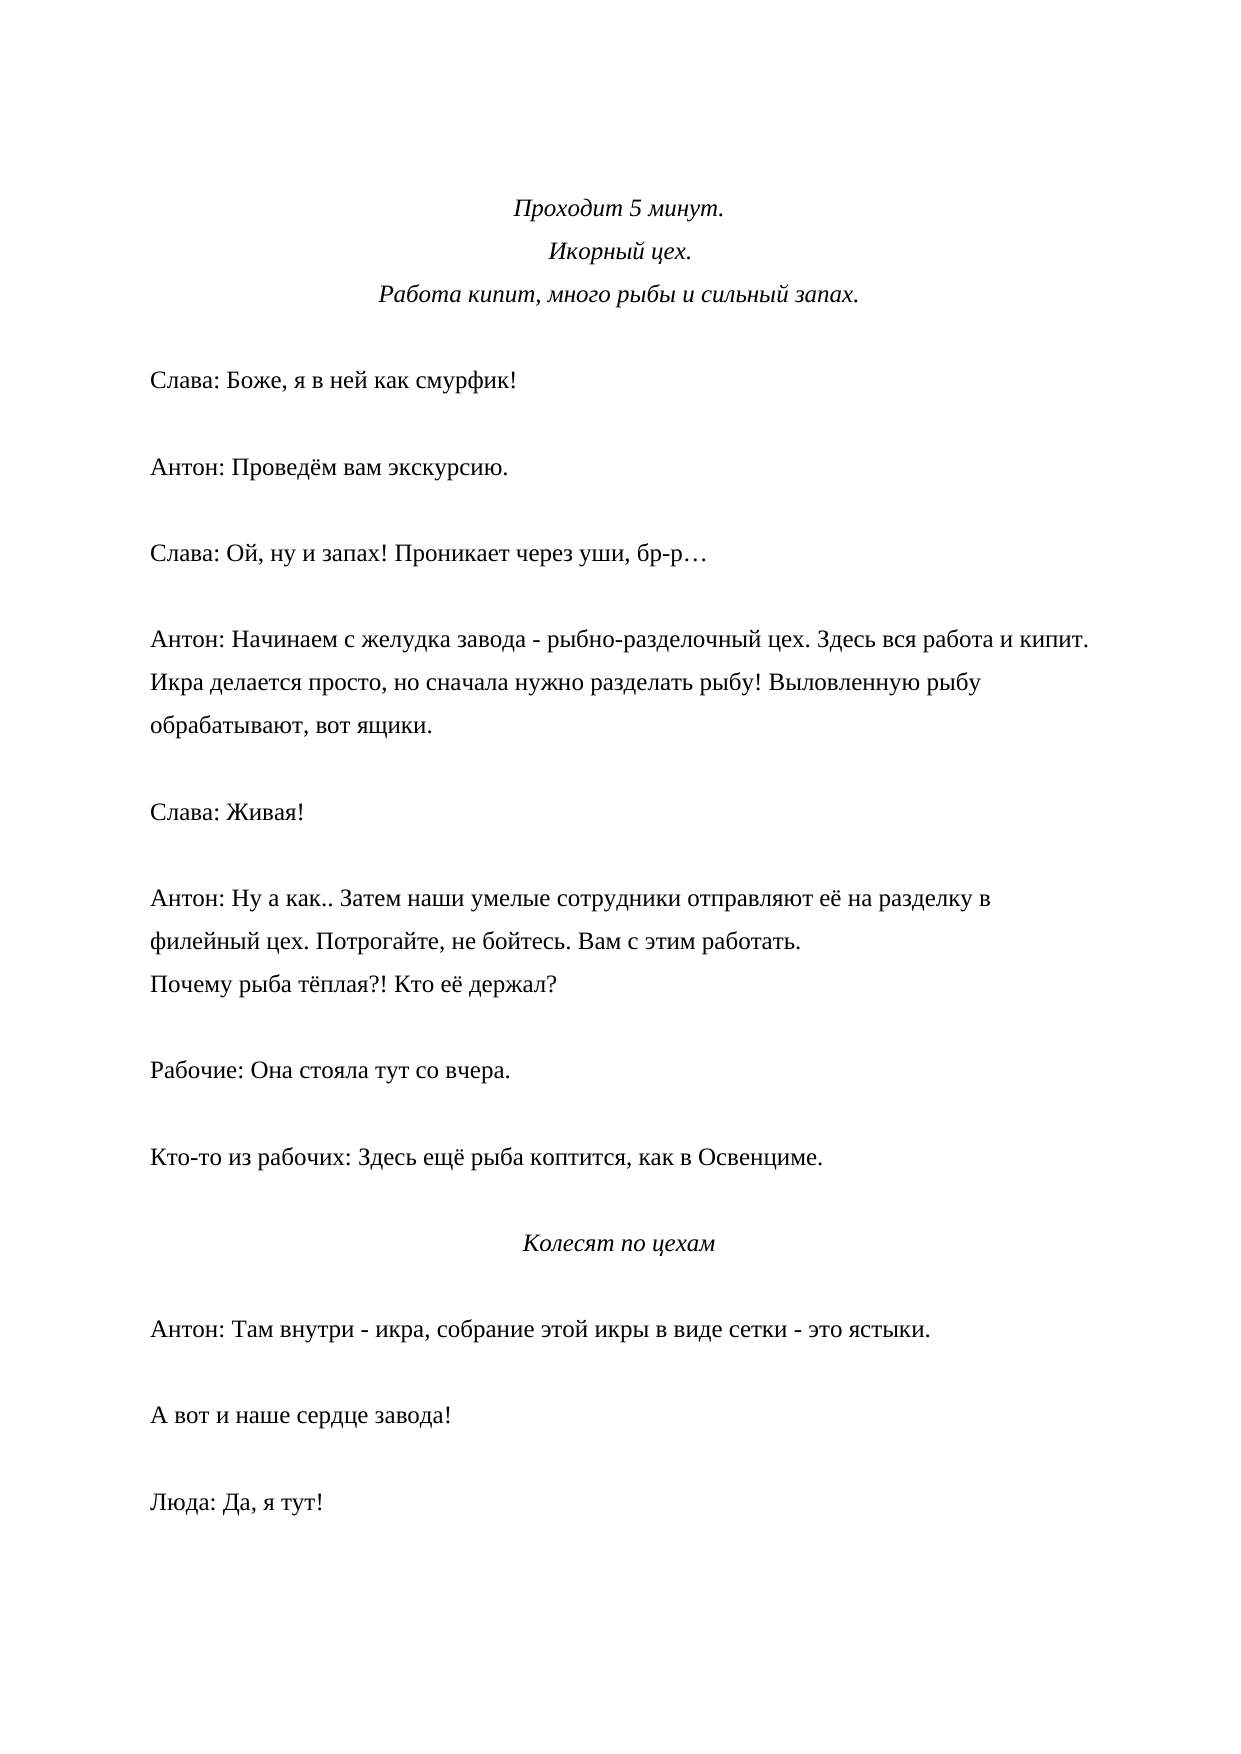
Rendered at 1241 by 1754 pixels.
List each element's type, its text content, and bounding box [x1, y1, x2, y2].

text Кто-то из рабочих: Здесь ещё рыба коптится, как в Освенциме. [150, 1142, 1090, 1171]
text Работа кипит, много рыбы и сильный запах. [150, 279, 1090, 308]
text Слава: Живая! [150, 797, 1090, 826]
text Рабочие: Она стояла тут со вчера. [150, 1056, 1090, 1084]
text А вот и наше сердце завода! [150, 1401, 1090, 1429]
text Проходит 5 минут. [150, 193, 1090, 222]
text Слава: Боже, я в ней как смурфик! [150, 366, 1090, 394]
text Колесят по цехам [150, 1228, 1090, 1257]
text Антон: Ну а как.. Затем наши умелые сотрудники отправляют её на разделку в филейный цех. Потрогайте, не бойтесь. Вам с этим работать. [150, 883, 1090, 955]
text Почему рыба тёплая?! Кто её держал? [150, 969, 1090, 998]
text Люда: Да, я тут! [150, 1487, 1090, 1516]
text Антон: Начинаем с желудка завода - рыбно-разделочный цех. Здесь вся работа и кипит. Икра делается просто, но сначала нужно разделать рыбу! Выловленную рыбу обрабатывают, вот ящики. [150, 624, 1090, 739]
text Антон: Проведём вам экскурсию. [150, 452, 1090, 481]
text Икорный цех. [150, 236, 1090, 265]
text Слава: Ой, ну и запах! Проникает через уши, бр-р… [150, 538, 1090, 567]
text Антон: Там внутри - икра, собрание этой икры в виде сетки - это ястыки. [150, 1314, 1090, 1343]
